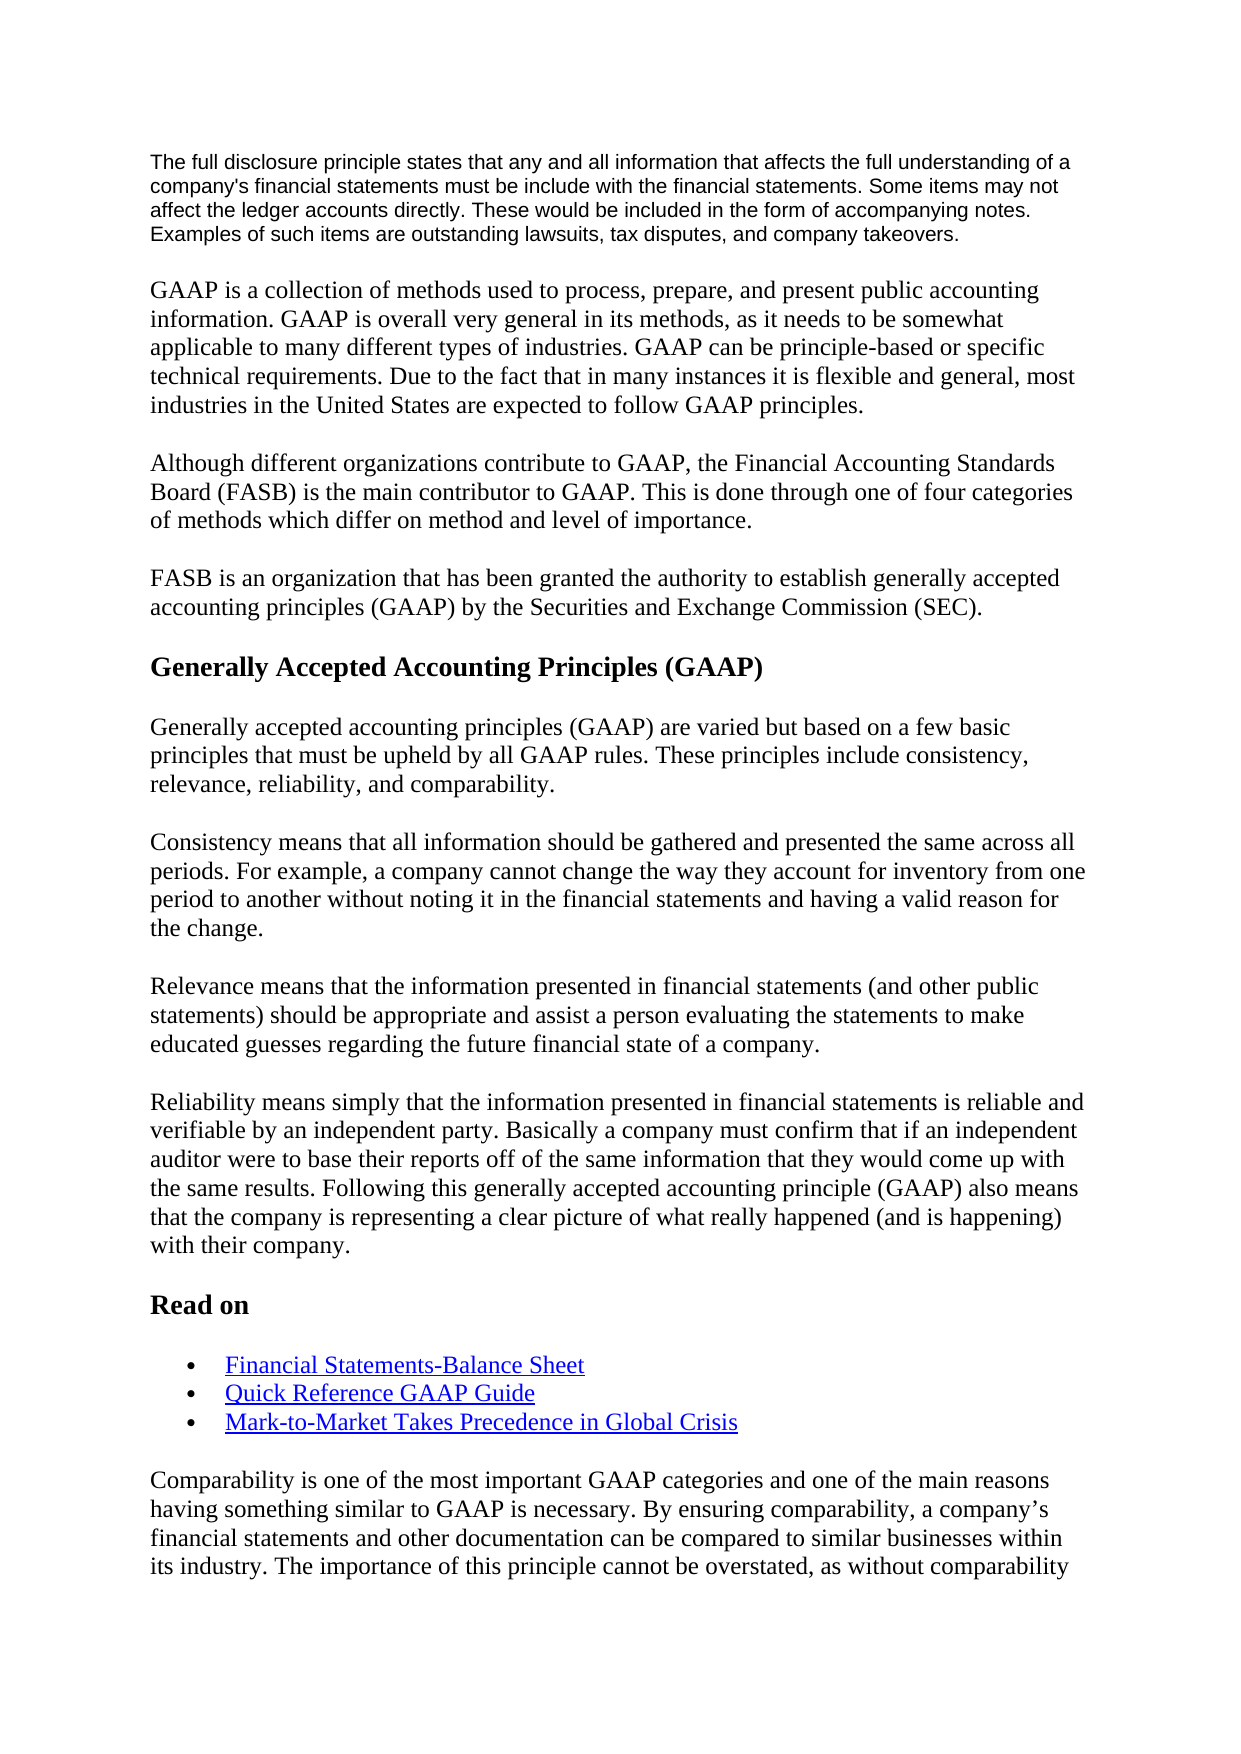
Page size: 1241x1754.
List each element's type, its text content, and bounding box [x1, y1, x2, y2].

text GAAP is a collection of methods used to process, prepare, and present public accounting information. GAAP is overall very general in its methods, as it needs to be somewhat applicable to many different types of industries. GAAP can be principle-based or specific technical requirements. Due to the fact that in many instances it is flexible and general, most industries in the United States are expected to follow GAAP principles. [150, 275, 1090, 419]
text Consistency means that all information should be gathered and presented the same across all periods. For example, a company cannot change the way they account for inventory from one period to another without noting it in the financial statements and having a valid reason for the change. [150, 827, 1090, 942]
text FASB is an organization that has been granted the authority to establish generally accepted accounting principles (GAAP) by the Securities and Exchange Commission (SEC). [150, 563, 1090, 621]
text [150, 1465, 1090, 1580]
text Generally Accepted Accounting Principles (GAAP) [150, 650, 1090, 682]
list Quick Reference GAAP Guide [187, 1378, 1090, 1407]
text Although different organizations contribute to GAAP, the Financial Accounting Standards Board (FASB) is the main contributor to GAAP. This is done through one of four categories of methods which differ on method and level of importance. [150, 448, 1090, 534]
text Relevance means that the information presented in financial statements (and other public statements) should be appropriate and assist a person evaluating the statements to make educated guesses regarding the future financial state of a company. [150, 971, 1090, 1057]
list Mark-to-Market Takes Precedence in Global Crisis [187, 1407, 1090, 1436]
list Financial Statements-Balance Sheet [187, 1350, 1090, 1378]
text Reliability means simply that the information presented in financial statements is reliable and verifiable by an independent party. Basically a company must confirm that if an independent auditor were to base their reports off of the same information that they would come up with the same results. Following this generally accepted accounting principle (GAAP) also means that the company is representing a clear picture of what really happened (and is happening) with their company. [150, 1087, 1090, 1259]
text Generally accepted accounting principles (GAAP) are varied but based on a few basic principles that must be upheld by all GAAP rules. These principles include consistency, relevance, reliability, and comparability. [150, 712, 1090, 798]
text Read on [150, 1288, 1090, 1321]
text The full disclosure principle states that any and all information that affects the full understanding of a company's financial statements must be include with the financial statements. Some items may not affect the ledger accounts directly. These would be included in the form of accompanying notes. Examples of such items are outstanding lawsuits, tax disputes, and company takeovers. [150, 150, 1090, 246]
